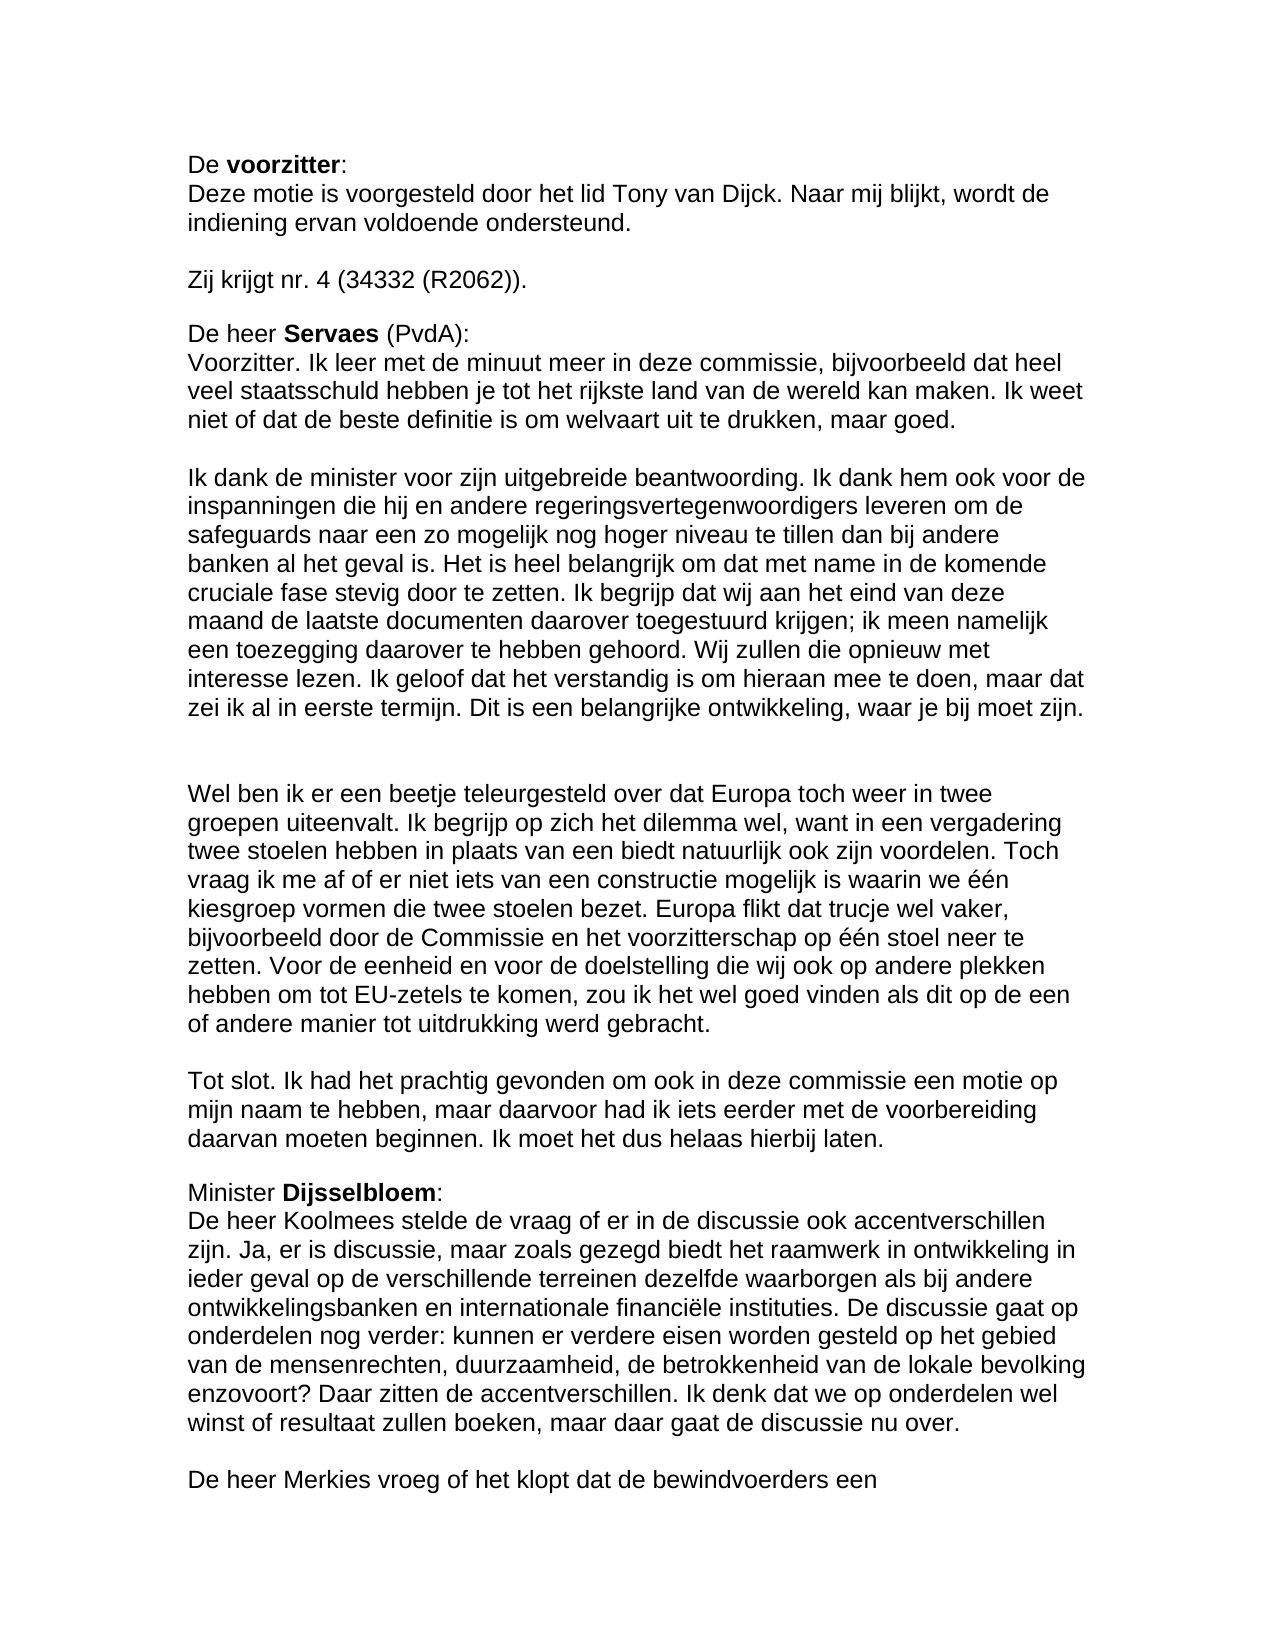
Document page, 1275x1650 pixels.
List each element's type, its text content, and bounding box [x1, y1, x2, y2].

text De voorzitter: Deze motie is voorgesteld door het lid Tony van Dijck. Naar mij blijkt, wordt de indiening ervan voldoende ondersteund. Zij krijgt nr. 4 (34332 (R2062)). [187, 150, 1087, 294]
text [187, 1177, 1087, 1494]
text De heer Servaes (PvdA): Voorzitter. Ik leer met de minuut meer in deze commissie, bijvoorbeeld dat heel veel staatsschuld hebben je tot het rijkste land van de wereld kan maken. Ik weet niet of dat de beste definitie is om welvaart uit te drukken, maar goed. Ik dank de minister voor zijn uitgebreide beantwoording. Ik dank hem ook voor de inspanningen die hij en andere regeringsvertegenwoordigers leveren om de safeguards naar een zo mogelijk nog hoger niveau te tillen dan bij andere banken al het geval is. Het is heel belangrijk om dat met name in de komende cruciale fase stevig door te zetten. Ik begrijp dat wij aan het eind van deze maand de laatste documenten daarover toegestuurd krijgen; ik meen namelijk een toezegging daarover te hebben gehoord. Wij zullen die opnieuw met interesse lezen. Ik geloof dat het verstandig is om hieraan mee te doen, maar dat zei ik al in eerste termijn. Dit is een belangrijke ontwikkeling, waar je bij moet zijn. Wel ben ik er een beetje teleurgesteld over dat Europa toch weer in twee groepen uiteenvalt. Ik begrijp op zich het dilemma wel, want in een vergadering twee stoelen hebben in plaats van een biedt natuurlijk ook zijn voordelen. Toch vraag ik me af of er niet iets van een constructie mogelijk is waarin we één kiesgroep vormen die twee stoelen bezet. Europa flikt dat trucje wel vaker, bijvoorbeeld door de Commissie en het voorzitterschap op één stoel neer te zetten. Voor de eenheid en voor de doelstelling die wij ook op andere plekken hebben om tot EU-zetels te komen, zou ik het wel goed vinden als dit op de een of andere manier tot uitdrukking werd gebracht. Tot slot. Ik had het prachtig gevonden om ook in deze commissie een motie op mijn naam te hebben, maar daarvoor had ik iets eerder met de voorbereiding daarvan moeten beginnen. Ik moet het dus helaas hierbij laten. [187, 319, 1087, 1152]
